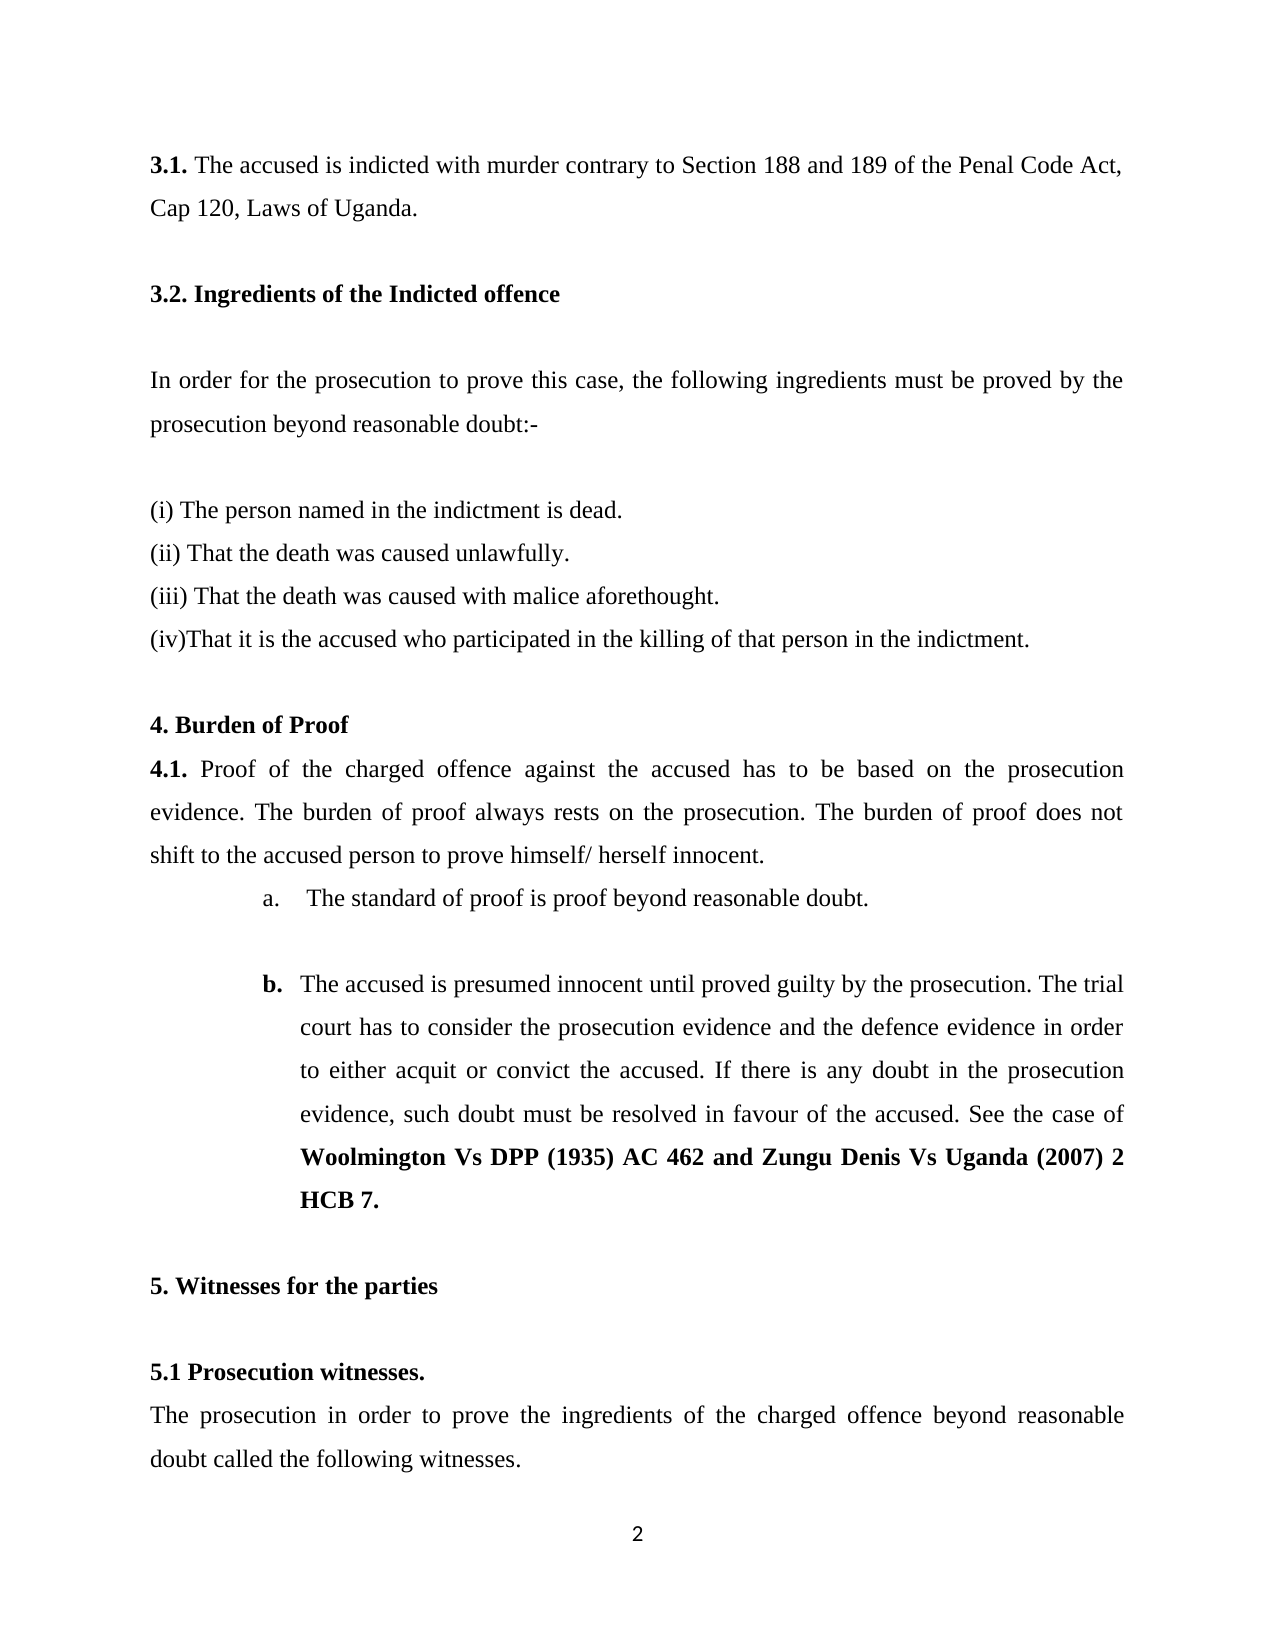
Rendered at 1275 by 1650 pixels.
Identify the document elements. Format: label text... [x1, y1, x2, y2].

text 5. Witnesses for the parties [150, 1271, 1125, 1300]
text (i) The person named in the indictment is dead. [150, 495, 1125, 524]
list The accused is presumed innocent until proved guilty by the prosecution. The trial court has to consider the prosecution evidence and the defence evidence in order to either acquit or convict the accused. If there is any doubt in the prosecution evidence, such doubt must be resolved in favour of the accused. See the case of Woolmington Vs DPP (1935) AC 462 and Zungu Denis Vs Uganda (2007) 2 HCB 7. [262, 969, 1125, 1214]
list The standard of proof is proof beyond reasonable doubt. [262, 883, 1125, 912]
text (iii) That the death was caused with malice aforethought. [150, 581, 1125, 610]
text 4.1. Proof of the charged offence against the accused has to be based on the prosecution evidence. The burden of proof always rests on the prosecution. The burden of proof does not shift to the accused person to prove himself/ herself innocent. [150, 754, 1125, 869]
text (ii) That the death was caused unlawfully. [150, 538, 1125, 567]
text 5.1 Prosecution witnesses. [150, 1357, 1125, 1386]
text 4. Burden of Proof [150, 711, 1125, 739]
text (iv)That it is the accused who participated in the killing of that person in the indictment. [150, 624, 1125, 653]
text In order for the prosecution to prove this case, the following ingredients must be proved by the prosecution beyond reasonable doubt:- [150, 366, 1125, 437]
text 3.2. Ingredients of the Indicted offence [150, 279, 1125, 308]
text 3.1. The accused is indicted with murder contrary to Section 188 and 189 of the Penal Code Act, Cap 120, Laws of Uganda. [150, 150, 1125, 222]
text The prosecution in order to prove the ingredients of the charged offence beyond reasonable doubt called the following witnesses. [150, 1401, 1125, 1472]
